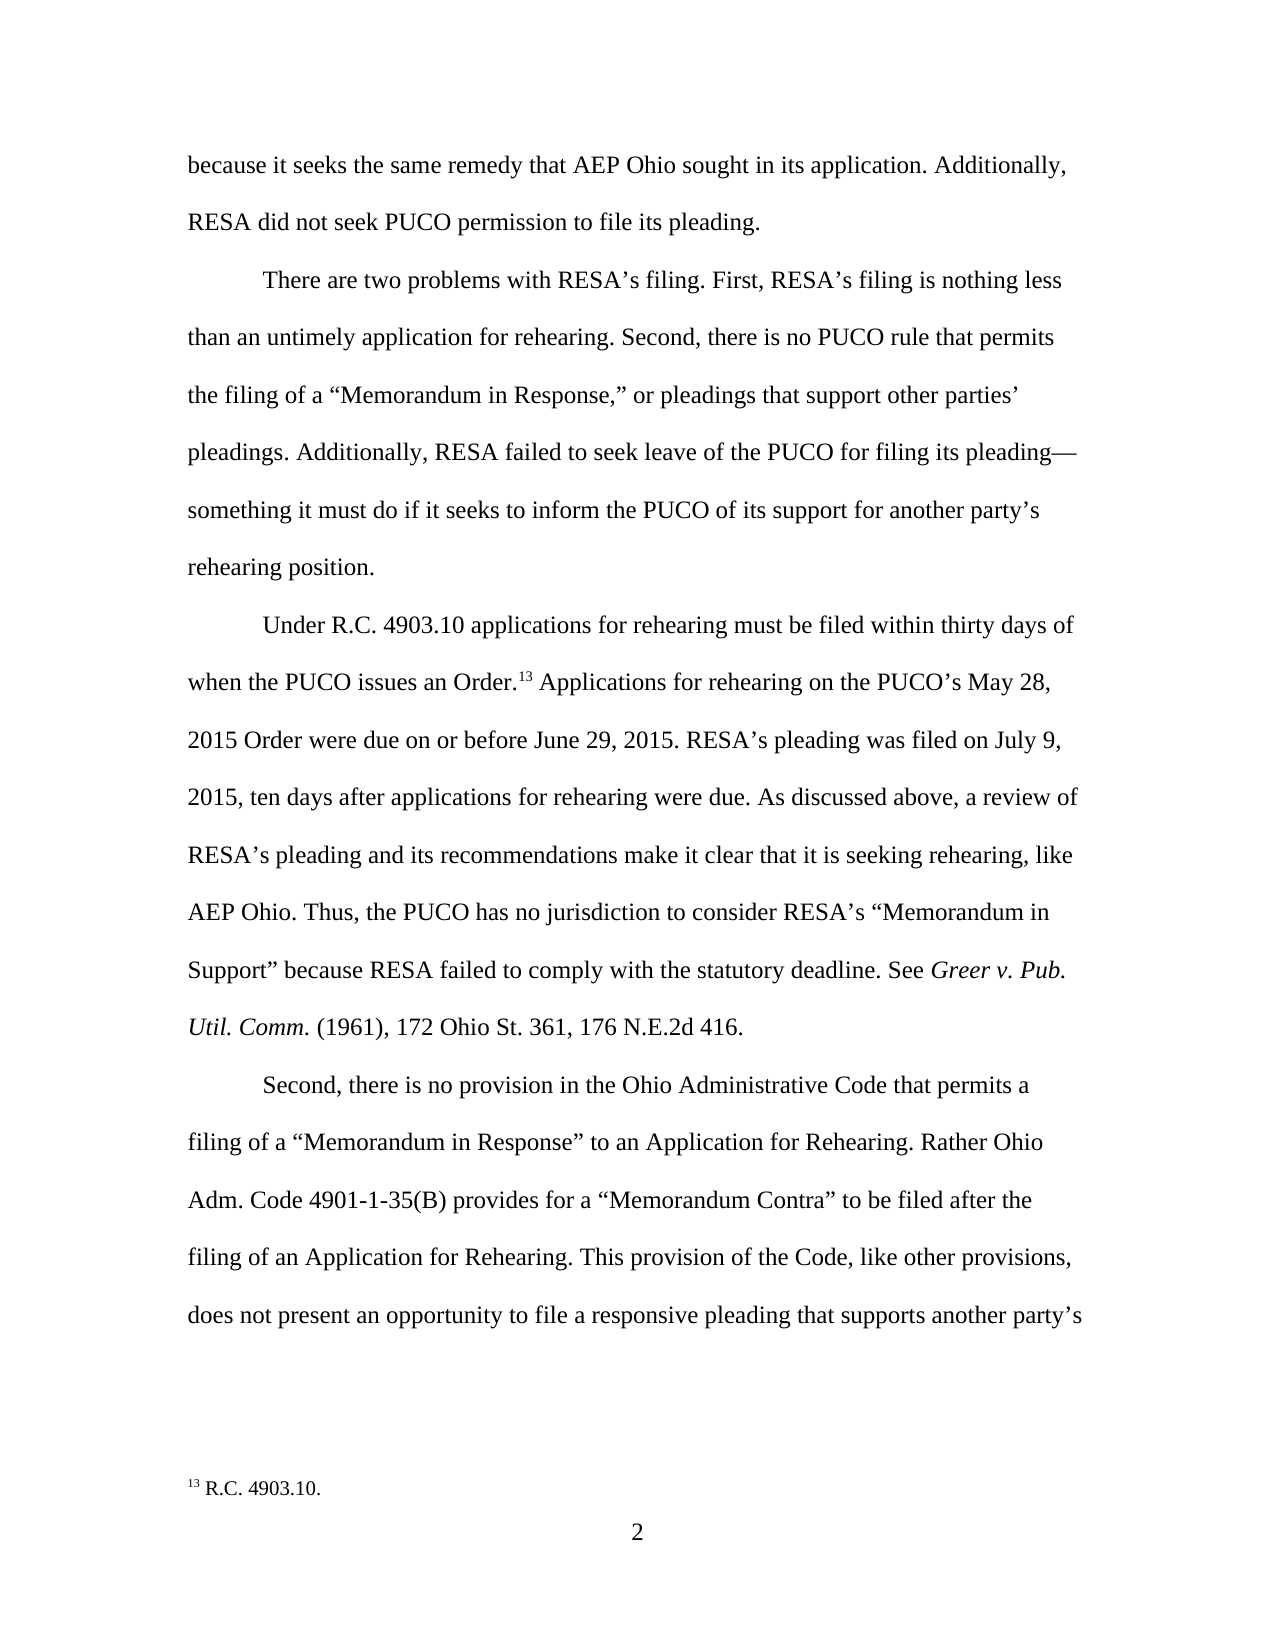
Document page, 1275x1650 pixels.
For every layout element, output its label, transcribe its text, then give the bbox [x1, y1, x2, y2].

text There are two problems with RESA’s filing. First, RESA’s filing is nothing less than an untimely application for rehearing. Second, there is no PUCO rule that permits the filing of a “Memorandum in Response,” or pleadings that support other parties’ pleadings. Additionally, RESA failed to seek leave of the PUCO for filing its pleading—something it must do if it seeks to inform the PUCO of its support for another party’s rehearing position. [187, 265, 1087, 581]
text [187, 1070, 1087, 1386]
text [187, 150, 1087, 236]
text Under R.C. 4903.10 applications for rehearing must be filed within thirty days of when the PUCO issues an Order. Applications for rehearing on the PUCO’s May 28, 2015 Order were due on or before June 29, 2015. RESA’s pleading was filed on July 9, 2015, ten days after applications for rehearing were due. As discussed above, a review of RESA’s pleading and its recommendations make it clear that it is seeking rehearing, like AEP Ohio. Thus, the PUCO has no jurisdiction to consider RESA’s “Memorandum in Support” because RESA failed to comply with the statutory deadline. See Greer v. Pub. Util. Comm. (1961), 172 Ohio St. 361, 176 N.E.2d 416. [187, 610, 1087, 1041]
